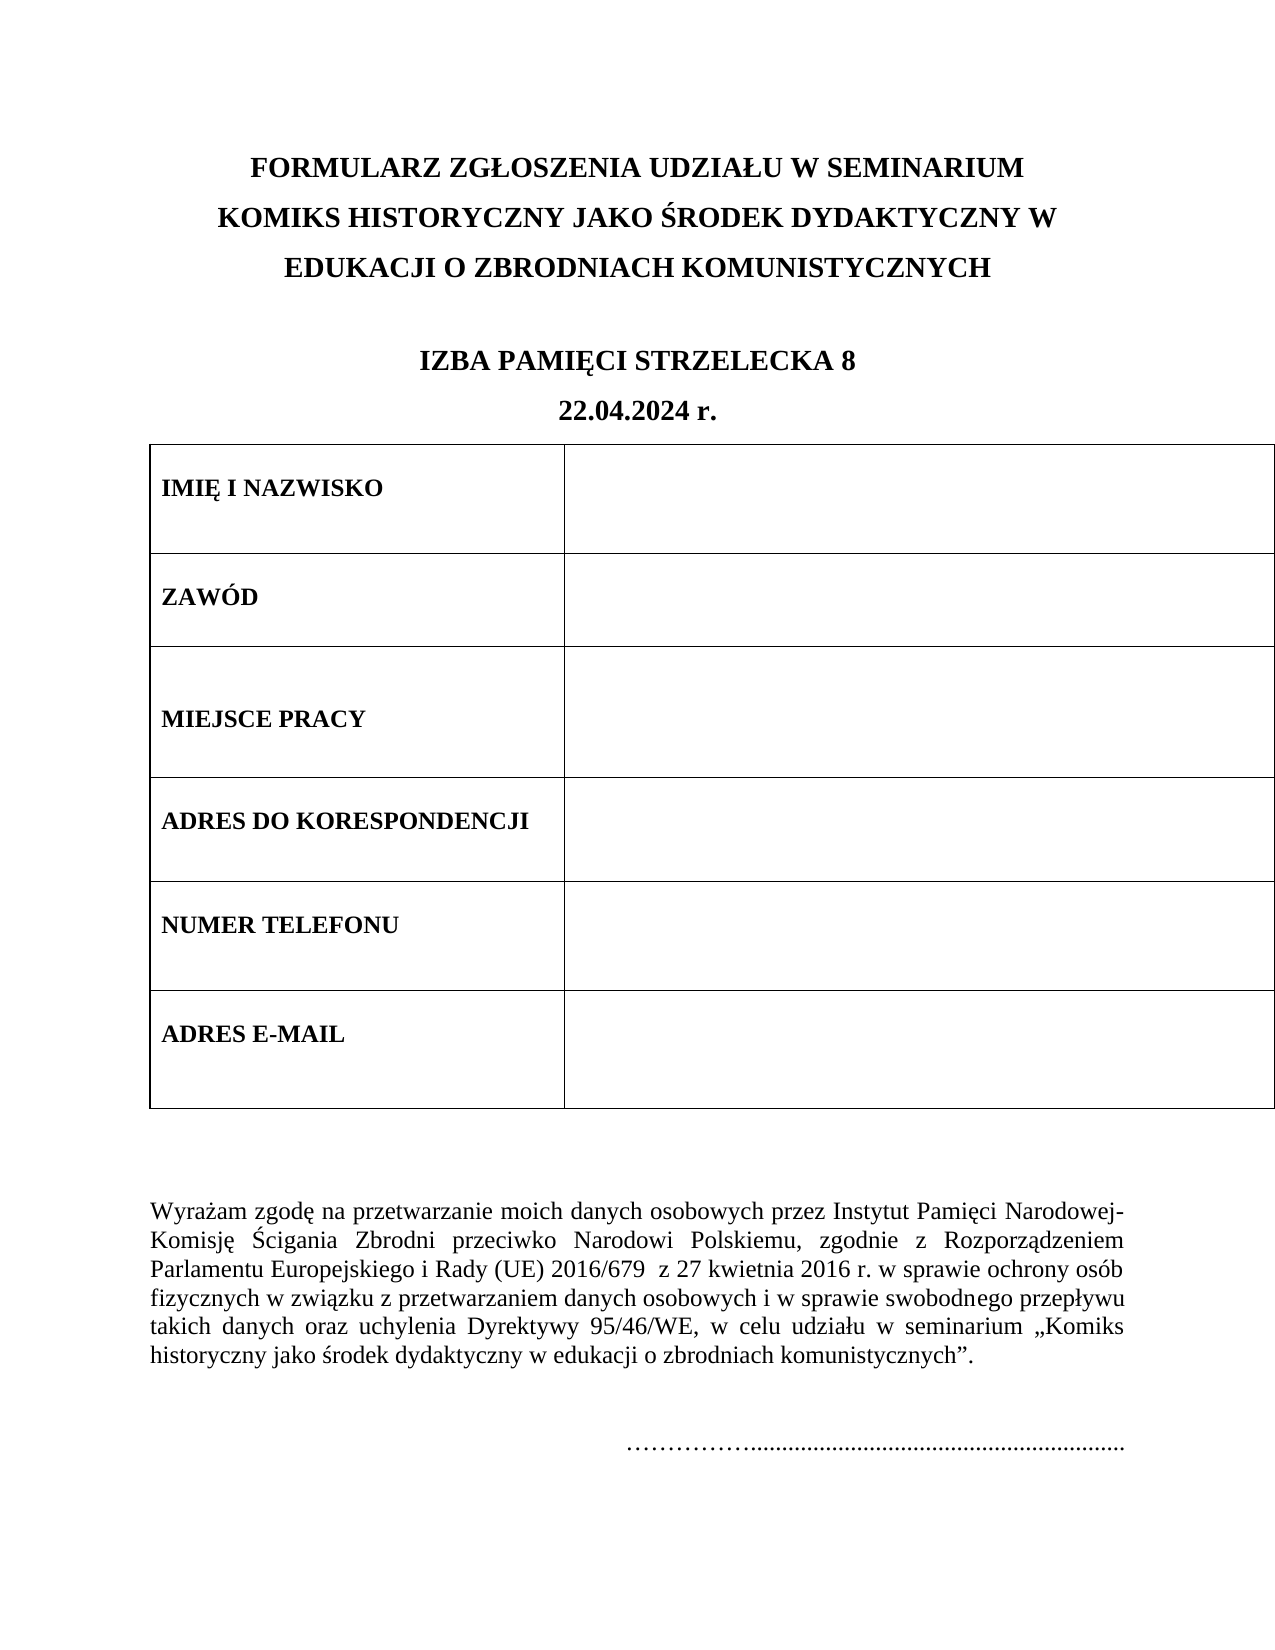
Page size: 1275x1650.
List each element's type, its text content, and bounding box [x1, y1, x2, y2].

table_cell [565, 991, 1274, 1108]
table_cell ADRES E-MAIL [151, 991, 564, 1108]
table_cell [565, 882, 1274, 990]
table_header [565, 445, 1274, 552]
table_cell NUMER TELEFONU [151, 882, 564, 990]
table_header IMIĘ I NAZWISKO [151, 445, 564, 552]
table_cell [565, 554, 1274, 646]
text 22.04.2024 r. [150, 393, 1125, 427]
table_cell MIEJSCE PRACY [151, 647, 564, 777]
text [525, 1398, 1125, 1456]
table_cell [565, 778, 1274, 881]
text Wyrażam zgodę na przetwarzanie moich danych osobowych przez Instytut Pamięci Narodowej- Komisję Ścigania Zbrodni przeciwko Narodowi Polskiemu, zgodnie z Rozporządzeniem Parlamentu Europejskiego i Rady (UE) 2016/679 z 27 kwietnia 2016 r. w sprawie ochrony osób fizycznych w związku z przetwarzaniem danych osobowych i w sprawie swobodnego przepływu takich danych oraz uchylenia Dyrektywy 95/46/WE, w celu udziału w seminarium „Komiks historyczny jako środek dydaktyczny w edukacji o zbrodniach komunistycznych”. [150, 1196, 1125, 1369]
table_cell ADRES DO KORESPONDENCJI [151, 778, 564, 881]
table_cell [565, 647, 1274, 777]
text FORMULARZ ZGŁOSZENIA UDZIAŁU W SEMINARIUM [150, 150, 1125, 183]
text KOMIKS HISTORYCZNY JAKO ŚRODEK DYDAKTYCZNY W EDUKACJI O ZBRODNIACH KOMUNISTYCZNYCH [150, 200, 1125, 329]
table_cell ZAWÓD [151, 554, 564, 646]
text IZBA PAMIĘCI STRZELECKA 8 [150, 343, 1125, 376]
